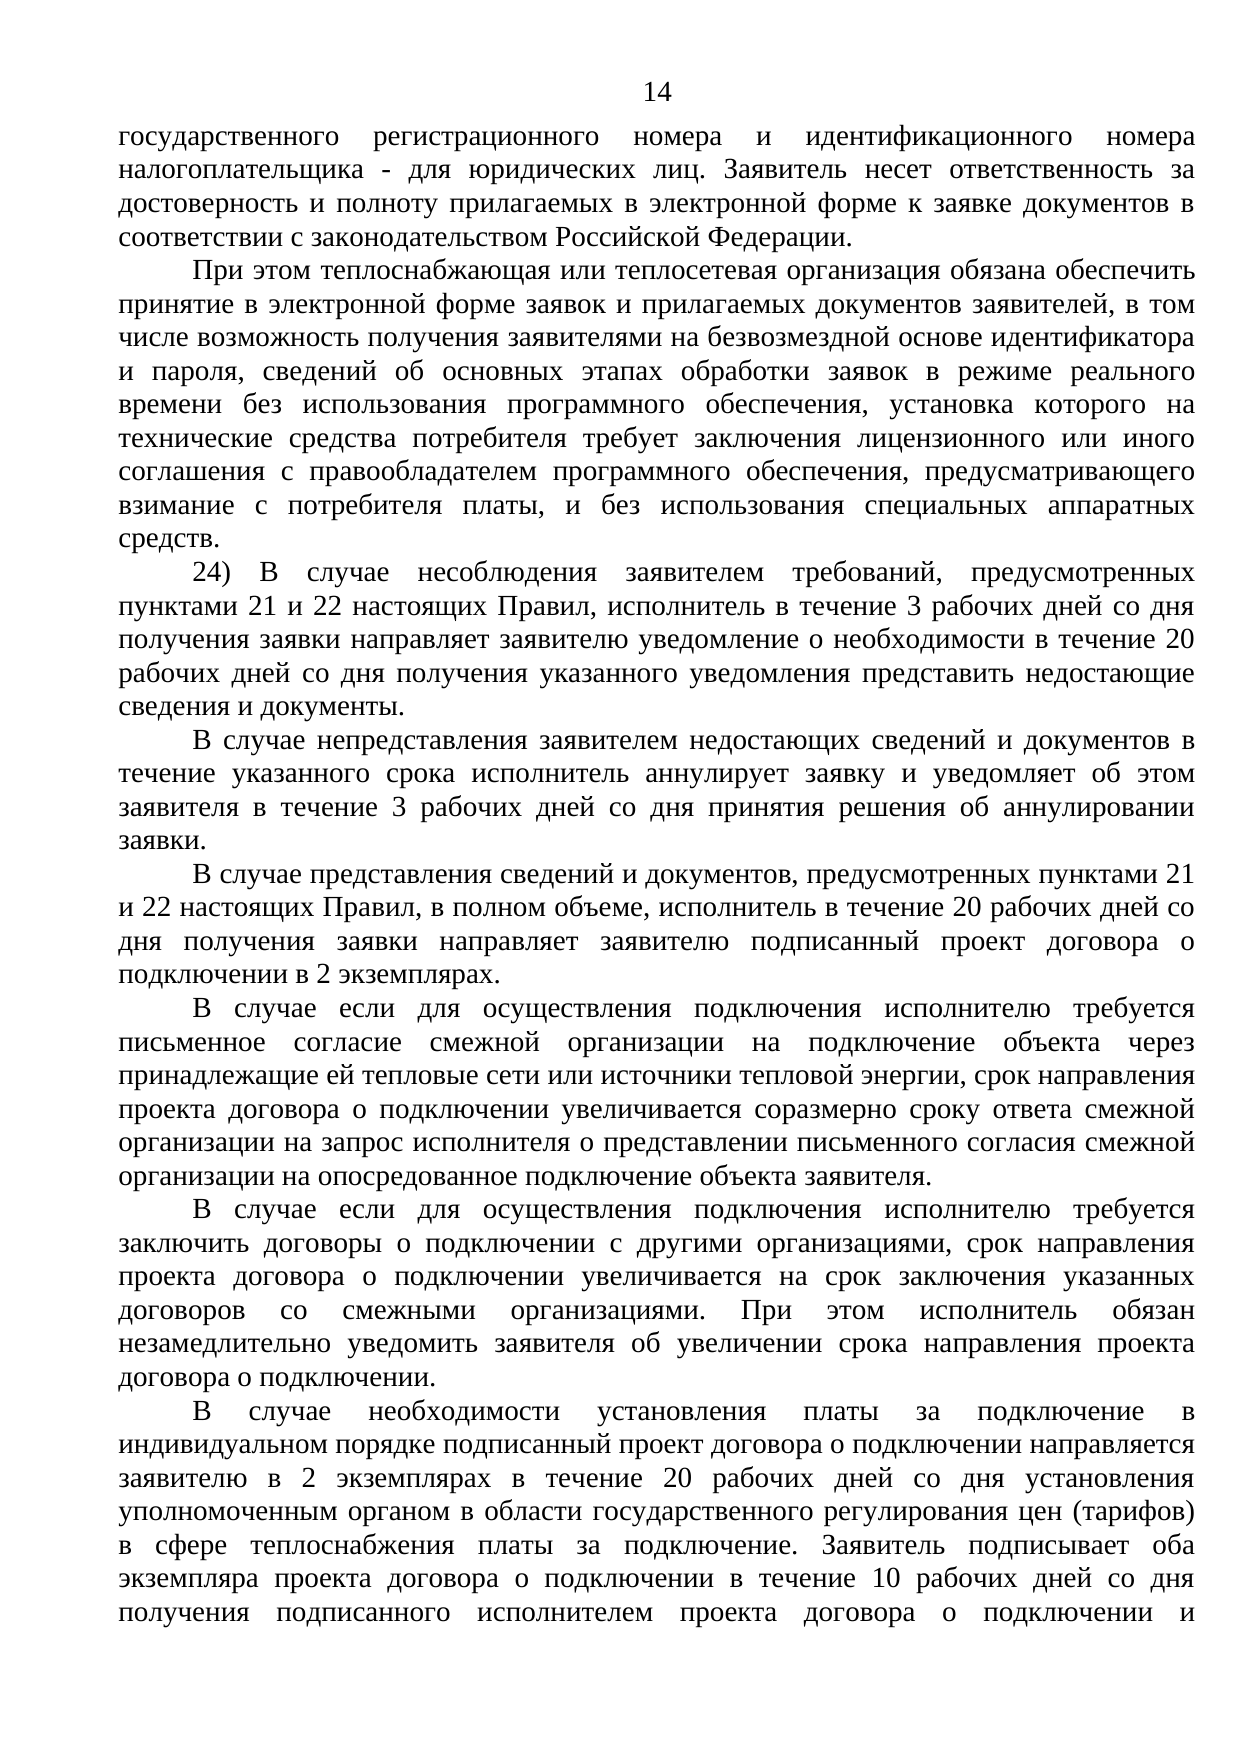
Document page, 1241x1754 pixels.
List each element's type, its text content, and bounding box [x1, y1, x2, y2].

text В случае непредставления заявителем недостающих сведений и документов в течение указанного срока исполнитель аннулирует заявку и уведомляет об этом заявителя в течение 3 рабочих дней со дня принятия решения об аннулировании заявки. [118, 722, 1196, 856]
text В случае если для осуществления подключения исполнителю требуется письменное согласие смежной организации на подключение объекта через принадлежащие ей тепловые сети или источники тепловой энергии, срок направления проекта договора о подключении увеличивается соразмерно сроку ответа смежной организации на запрос исполнителя о представлении письменного согласия смежной организации на опосредованное подключение объекта заявителя. [118, 990, 1196, 1191]
text 24) В случае несоблюдения заявителем требований, предусмотренных пунктами 21 и 22 настоящих Правил, исполнитель в течение 3 рабочих дней со дня получения заявки направляет заявителю уведомление о необходимости в течение 20 рабочих дней со дня получения указанного уведомления представить недостающие сведения и документы. [118, 554, 1196, 722]
text В случае если для осуществления подключения исполнителю требуется заключить договоры о подключении с другими организациями, срок направления проекта договора о подключении увеличивается на срок заключения указанных договоров со смежными организациями. При этом исполнитель обязан незамедлительно уведомить заявителя об увеличении срока направления проекта договора о подключении. [118, 1191, 1196, 1393]
text При этом теплоснабжающая или теплосетевая организация обязана обеспечить принятие в электронной форме заявок и прилагаемых документов заявителей, в том числе возможность получения заявителями на безвозмездной основе идентификатора и пароля, сведений об основных этапах обработки заявок в режиме реального времени без использования программного обеспечения, установка которого на технические средства потребителя требует заключения лицензионного или иного соглашения с правообладателем программного обеспечения, предусматривающего взимание с потребителя платы, и без использования специальных аппаратных средств. [118, 252, 1196, 554]
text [118, 118, 1196, 252]
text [118, 1393, 1196, 1627]
text В случае представления сведений и документов, предусмотренных пунктами 21 и 22 настоящих Правил, в полном объеме, исполнитель в течение 20 рабочих дней со дня получения заявки направляет заявителю подписанный проект договора о подключении в 2 экземплярах. [118, 856, 1196, 990]
